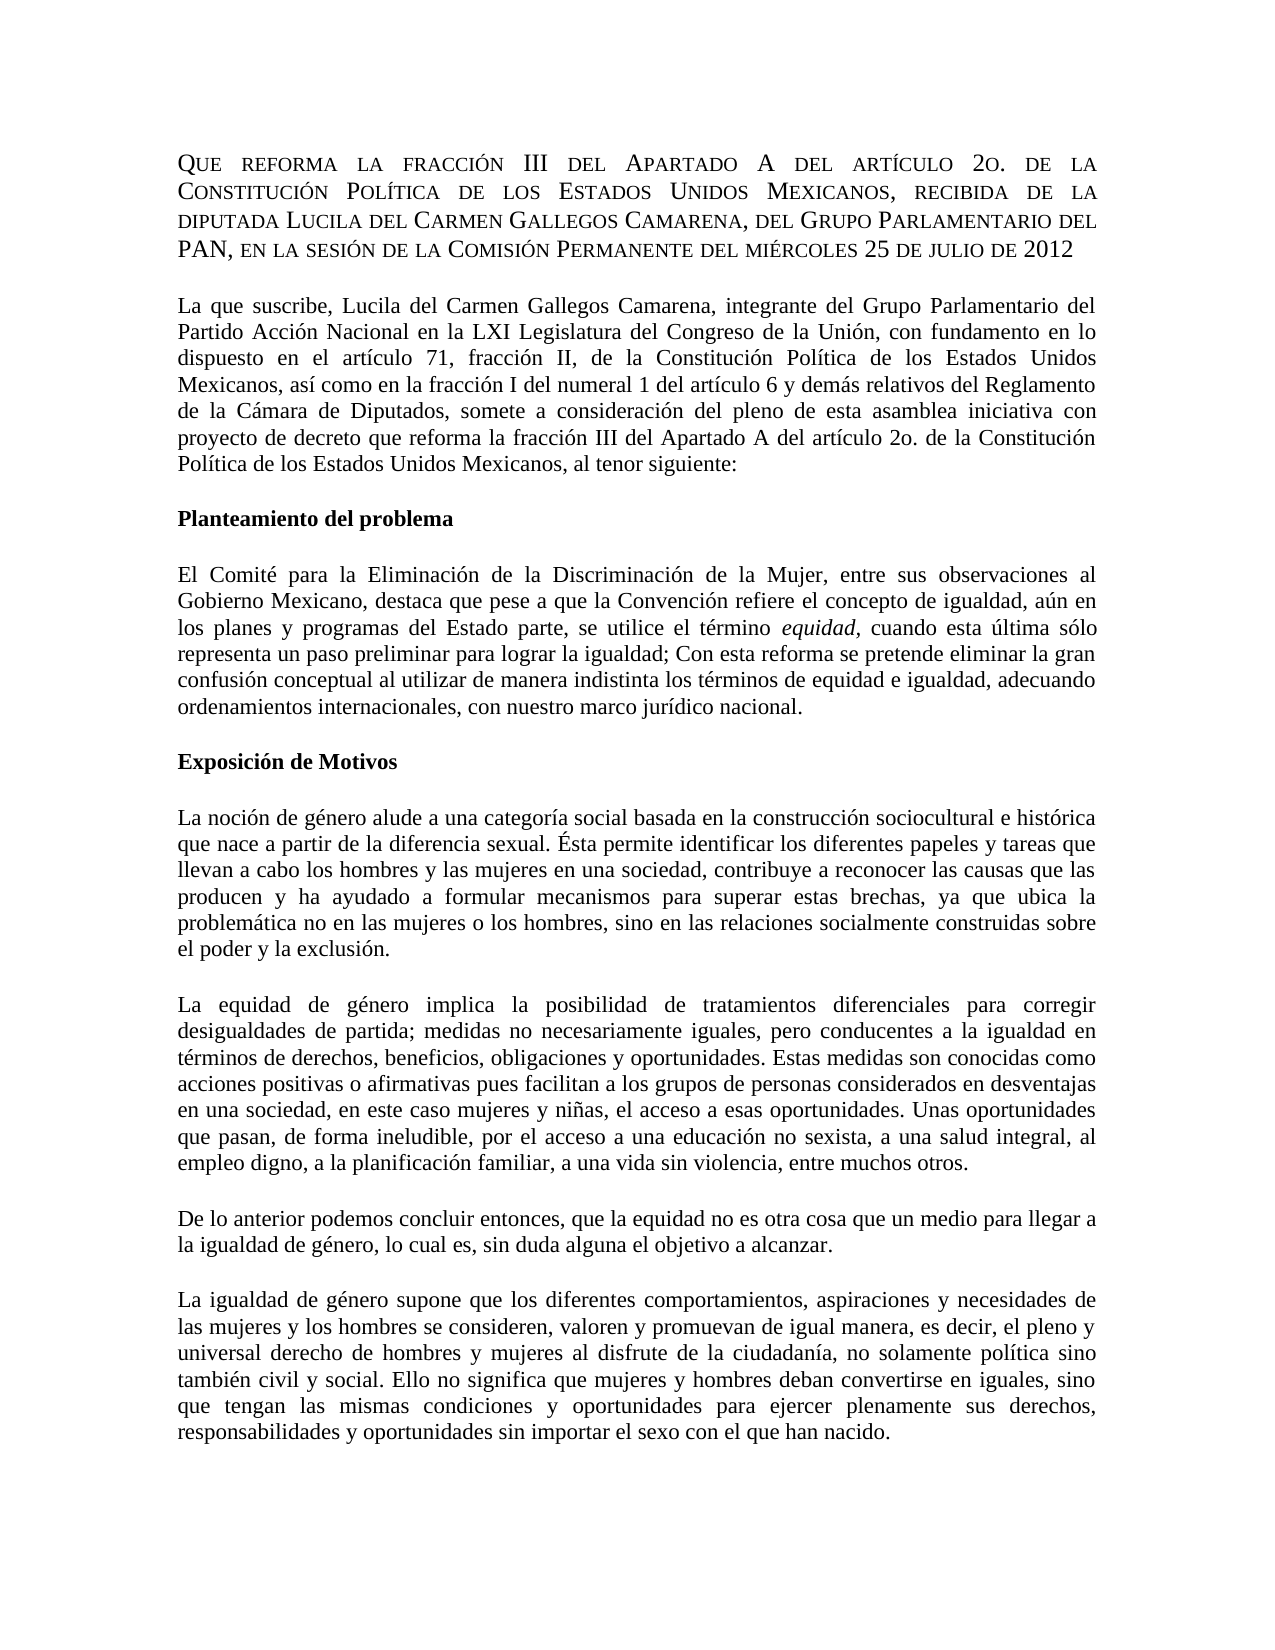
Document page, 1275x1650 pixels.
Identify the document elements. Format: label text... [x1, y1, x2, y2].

text La que suscribe, Lucila del Carmen Gallegos Camarena, integrante del Grupo Parlamentario del Partido Acción Nacional en la LXI Legislatura del Congreso de la Unión, con fundamento en lo dispuesto en el artículo 71, fracción II, de la Constitución Política de los Estados Unidos Mexicanos, así como en la fracción I del numeral 1 del artículo 6 y demás relativos del Reglamento de la Cámara de Diputados, somete a consideración del pleno de esta asamblea iniciativa con proyecto de decreto que reforma la fracción III del Apartado A del artículo 2o. de la Constitución Política de los Estados Unidos Mexicanos, al tenor siguiente: [177, 292, 1098, 476]
text De lo anterior podemos concluir entonces, que la equidad no es otra cosa que un medio para llegar a la igualdad de género, lo cual es, sin duda alguna el objetivo a alcanzar. [177, 1205, 1098, 1257]
text Que reforma la fracción III del Apartado A del artículo 2o. de la Constitución Política de los Estados Unidos Mexicanos, recibida de la diputada Lucila del Carmen Gallegos Camarena, del Grupo Parlamentario del PAN, en la sesión de la Comisión Permanente del miércoles 25 de julio de 2012 [177, 148, 1098, 263]
text La igualdad de género supone que los diferentes comportamientos, aspiraciones y necesidades de las mujeres y los hombres se consideren, valoren y promuevan de igual manera, es decir, el pleno y universal derecho de hombres y mujeres al disfrute de la ciudadanía, no solamente política sino también civil y social. Ello no significa que mujeres y hombres deban convertirse en iguales, sino que tengan las mismas condiciones y oportunidades para ejercer plenamente sus derechos, responsabilidades y oportunidades sin importar el sexo con el que han nacido. [177, 1287, 1098, 1445]
text Planteamiento del problema [177, 505, 1098, 532]
text La noción de género alude a una categoría social basada en la construcción sociocultural e histórica que nace a partir de la diferencia sexual. Ésta permite identificar los diferentes papeles y tareas que llevan a cabo los hombres y las mujeres en una sociedad, contribuye a reconocer las causas que las producen y ha ayudado a formular mecanismos para superar estas brechas, ya que ubica la problemática no en las mujeres o los hombres, sino en las relaciones socialmente construidas sobre el poder y la exclusión. [177, 804, 1098, 962]
text El Comité para la Eliminación de la Discriminación de la Mujer, entre sus observaciones al Gobierno Mexicano, destaca que pese a que la Convención refiere el concepto de igualdad, aún en los planes y programas del Estado parte, se utilice el término equidad, cuando esta última sólo representa un paso preliminar para lograr la igualdad; Con esta reforma se pretende eliminar la gran confusión conceptual al utilizar de manera indistinta los términos de equidad e igualdad, adecuando ordenamientos internacionales, con nuestro marco jurídico nacional. [177, 561, 1098, 719]
text Exposición de Motivos [177, 748, 1098, 774]
text La equidad de género implica la posibilidad de tratamientos diferenciales para corregir desigualdades de partida; medidas no necesariamente iguales, pero conducentes a la igualdad en términos de derechos, beneficios, obligaciones y oportunidades. Estas medidas son conocidas como acciones positivas o afirmativas pues facilitan a los grupos de personas considerados en desventajas en una sociedad, en este caso mujeres y niñas, el acceso a esas oportunidades. Unas oportunidades que pasan, de forma ineludible, por el acceso a una educación no sexista, a una salud integral, al empleo digno, a la planificación familiar, a una vida sin violencia, entre muchos otros. [177, 991, 1098, 1176]
